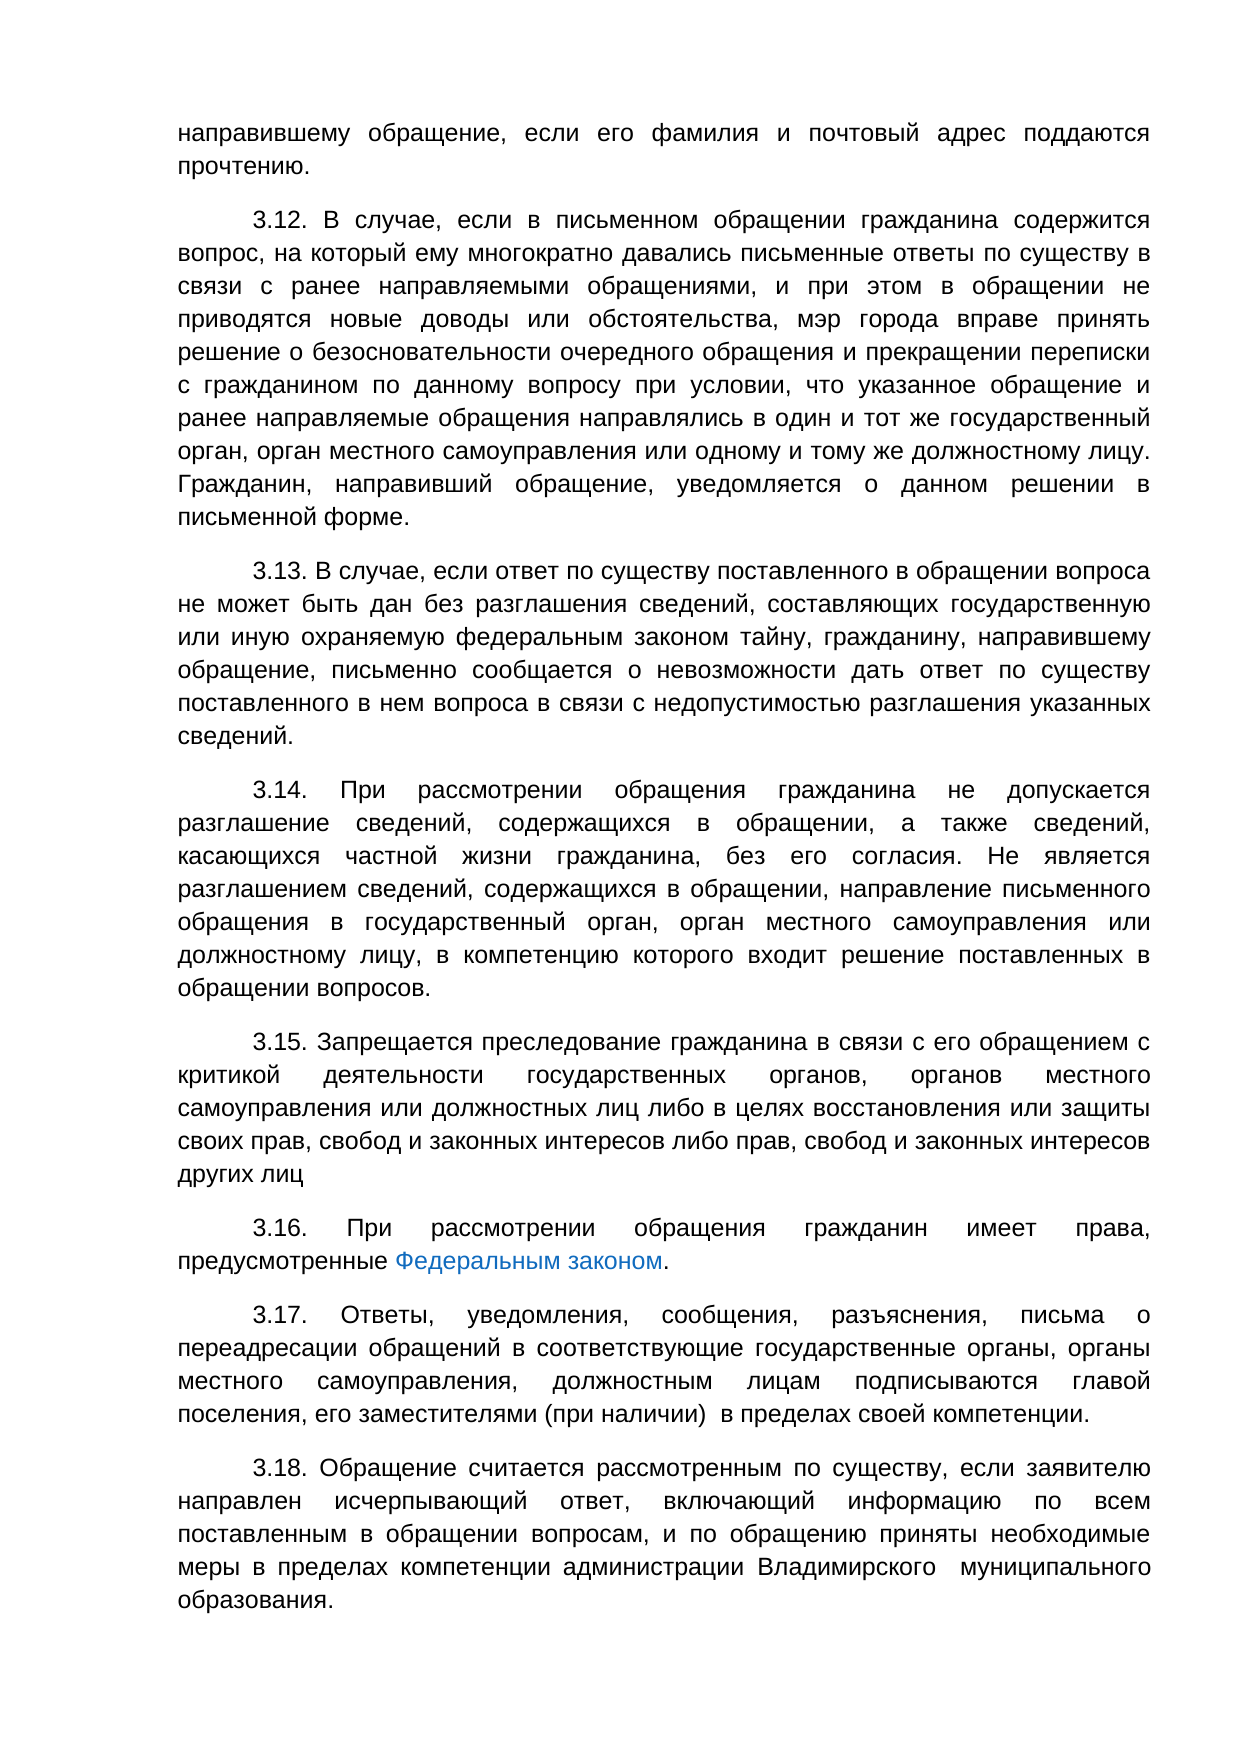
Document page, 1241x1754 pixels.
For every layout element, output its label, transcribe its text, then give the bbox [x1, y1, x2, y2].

text 3.18. Обращение считается рассмотренным по существу, если заявителю направлен исчерпывающий ответ, включающий информацию по всем поставленным в обращении вопросам, и по обращению приняты необходимые меры в пределах компетенции администрации Владимирского муниципального образования. [177, 1453, 1152, 1613]
text 3.15. Запрещается преследование гражданина в связи с его обращением с критикой деятельности государственных органов, органов местного самоуправления или должностных лиц либо в целях восстановления или защиты своих прав, свобод и законных интересов либо прав, свобод и законных интересов других лиц [177, 1027, 1152, 1188]
text 3.17. Ответы, уведомления, сообщения, разъяснения, письма о переадресации обращений в соответствующие государственные органы, органы местного самоуправления, должностным лицам подписываются главой поселения, его заместителями (при наличии) в пределах своей компетенции. [177, 1300, 1152, 1428]
text 3.16. При рассмотрении обращения гражданин имеет права, предусмотренные Федеральным законом. [177, 1213, 1152, 1275]
text 3.14. При рассмотрении обращения гражданина не допускается разглашение сведений, содержащихся в обращении, а также сведений, касающихся частной жизни гражданина, без его согласия. Не является разглашением сведений, содержащихся в обращении, направление письменного обращения в государственный орган, орган местного самоуправления или должностному лицу, в компетенцию которого входит решение поставленных в обращении вопросов. [177, 775, 1152, 1002]
text 3.13. В случае, если ответ по существу поставленного в обращении вопроса не может быть дан без разглашения сведений, составляющих государственную или иную охраняемую федеральным законом тайну, гражданину, направившему обращение, письменно сообщается о невозможности дать ответ по существу поставленного в нем вопроса в связи с недопустимостью разглашения указанных сведений. [177, 556, 1152, 750]
text 3.12. В случае, если в письменном обращении гражданина содержится вопрос, на который ему многократно давались письменные ответы по существу в связи с ранее направляемыми обращениями, и при этом в обращении не приводятся новые доводы или обстоятельства, мэр города вправе принять решение о безосновательности очередного обращения и прекращении переписки с гражданином по данному вопросу при условии, что указанное обращение и ранее направляемые обращения направлялись в один и тот же государственный орган, орган местного самоуправления или одному и тому же должностному лицу. Гражданин, направивший обращение, уведомляется о данном решении в письменной форме. [177, 205, 1152, 531]
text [177, 118, 1152, 180]
